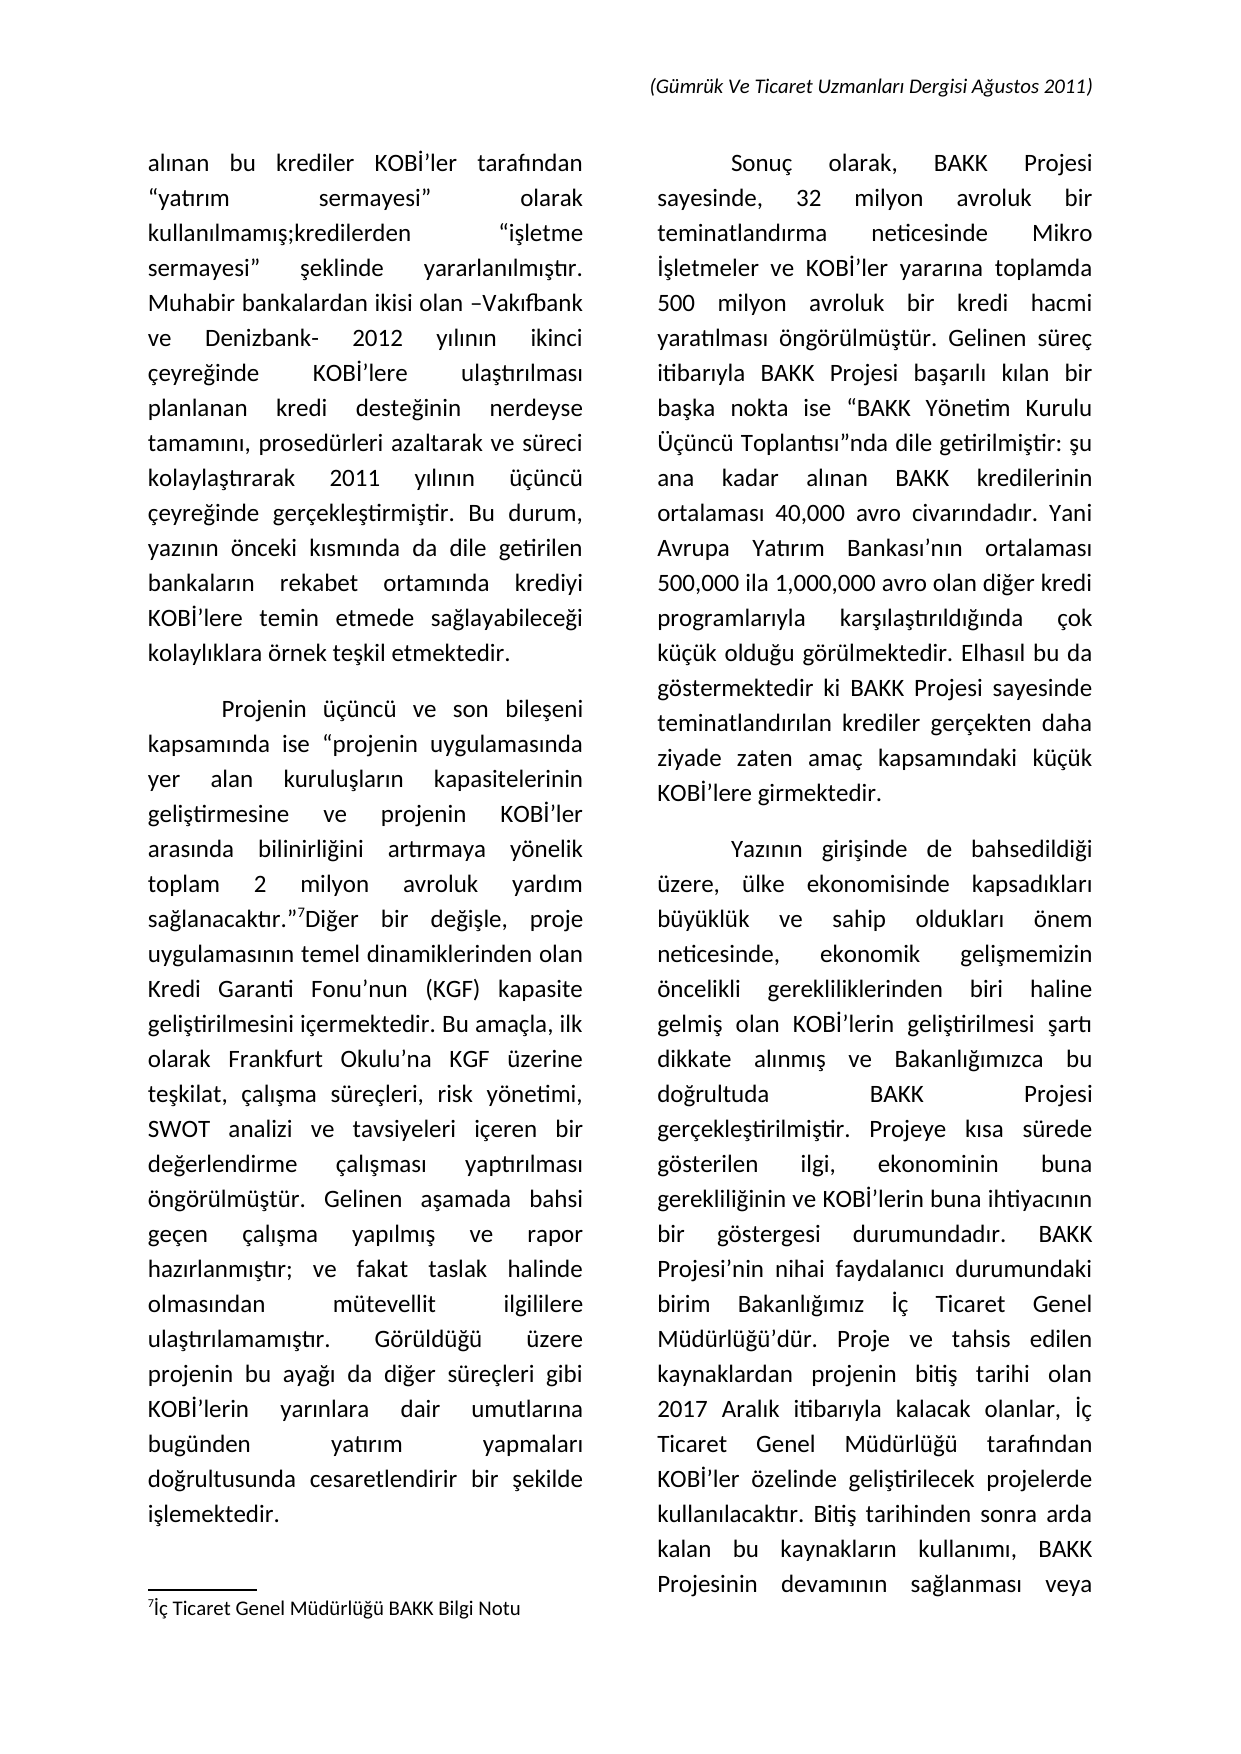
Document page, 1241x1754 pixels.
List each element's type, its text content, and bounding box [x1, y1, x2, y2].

text Sonuç olarak, BAKK Projesi sayesinde, 32 milyon avroluk bir teminatlandırma neticesinde Mikro İşletmeler ve KOBİ’ler yararına toplamda 500 milyon avroluk bir kredi hacmi yaratılması öngörülmüştür. Gelinen süreç itibarıyla BAKK Projesi başarılı kılan bir başka nokta ise “BAKK Yönetim Kurulu Üçüncü Toplantısı”nda dile getirilmiştir: şu ana kadar alınan BAKK kredilerinin ortalaması 40,000 avro civarındadır. Yani Avrupa Yatırım Bankası’nın ortalaması 500,000 ila 1,000,000 avro olan diğer kredi programlarıyla karşılaştırıldığında çok küçük olduğu görülmektedir. Elhasıl bu da göstermektedir ki BAKK Projesi sayesinde teminatlandırılan krediler gerçekten daha ziyade zaten amaç kapsamındaki küçük KOBİ’lere girmektedir. [657, 148, 1093, 808]
text Projenin üçüncü ve son bileşeni kapsamında ise “projenin uygulamasında yer alan kuruluşların kapasitelerinin geliştirmesine ve projenin KOBİ’ler arasında bilinirliğini artırmaya yönelik toplam 2 milyon avroluk yardım sağlanacaktır.”Diğer bir değişle, proje uygulamasının temel dinamiklerinden olan Kredi Garanti Fonu’nun (KGF) kapasite geliştirilmesini içermektedir. Bu amaçla, ilk olarak Frankfurt Okulu’na KGF üzerine teşkilat, çalışma süreçleri, risk yönetimi, SWOT analizi ve tavsiyeleri içeren bir değerlendirme çalışması yaptırılması öngörülmüştür. Gelinen aşamada bahsi geçen çalışma yapılmış ve rapor hazırlanmıştır; ve fakat taslak halinde olmasından mütevellit ilgililere ulaştırılamamıştır. Görüldüğü üzere projenin bu ayağı da diğer süreçleri gibi KOBİ’lerin yarınlara dair umutlarına bugünden yatırım yapmaları doğrultusunda cesaretlendirir bir şekilde işlemektedir. [148, 693, 583, 1529]
